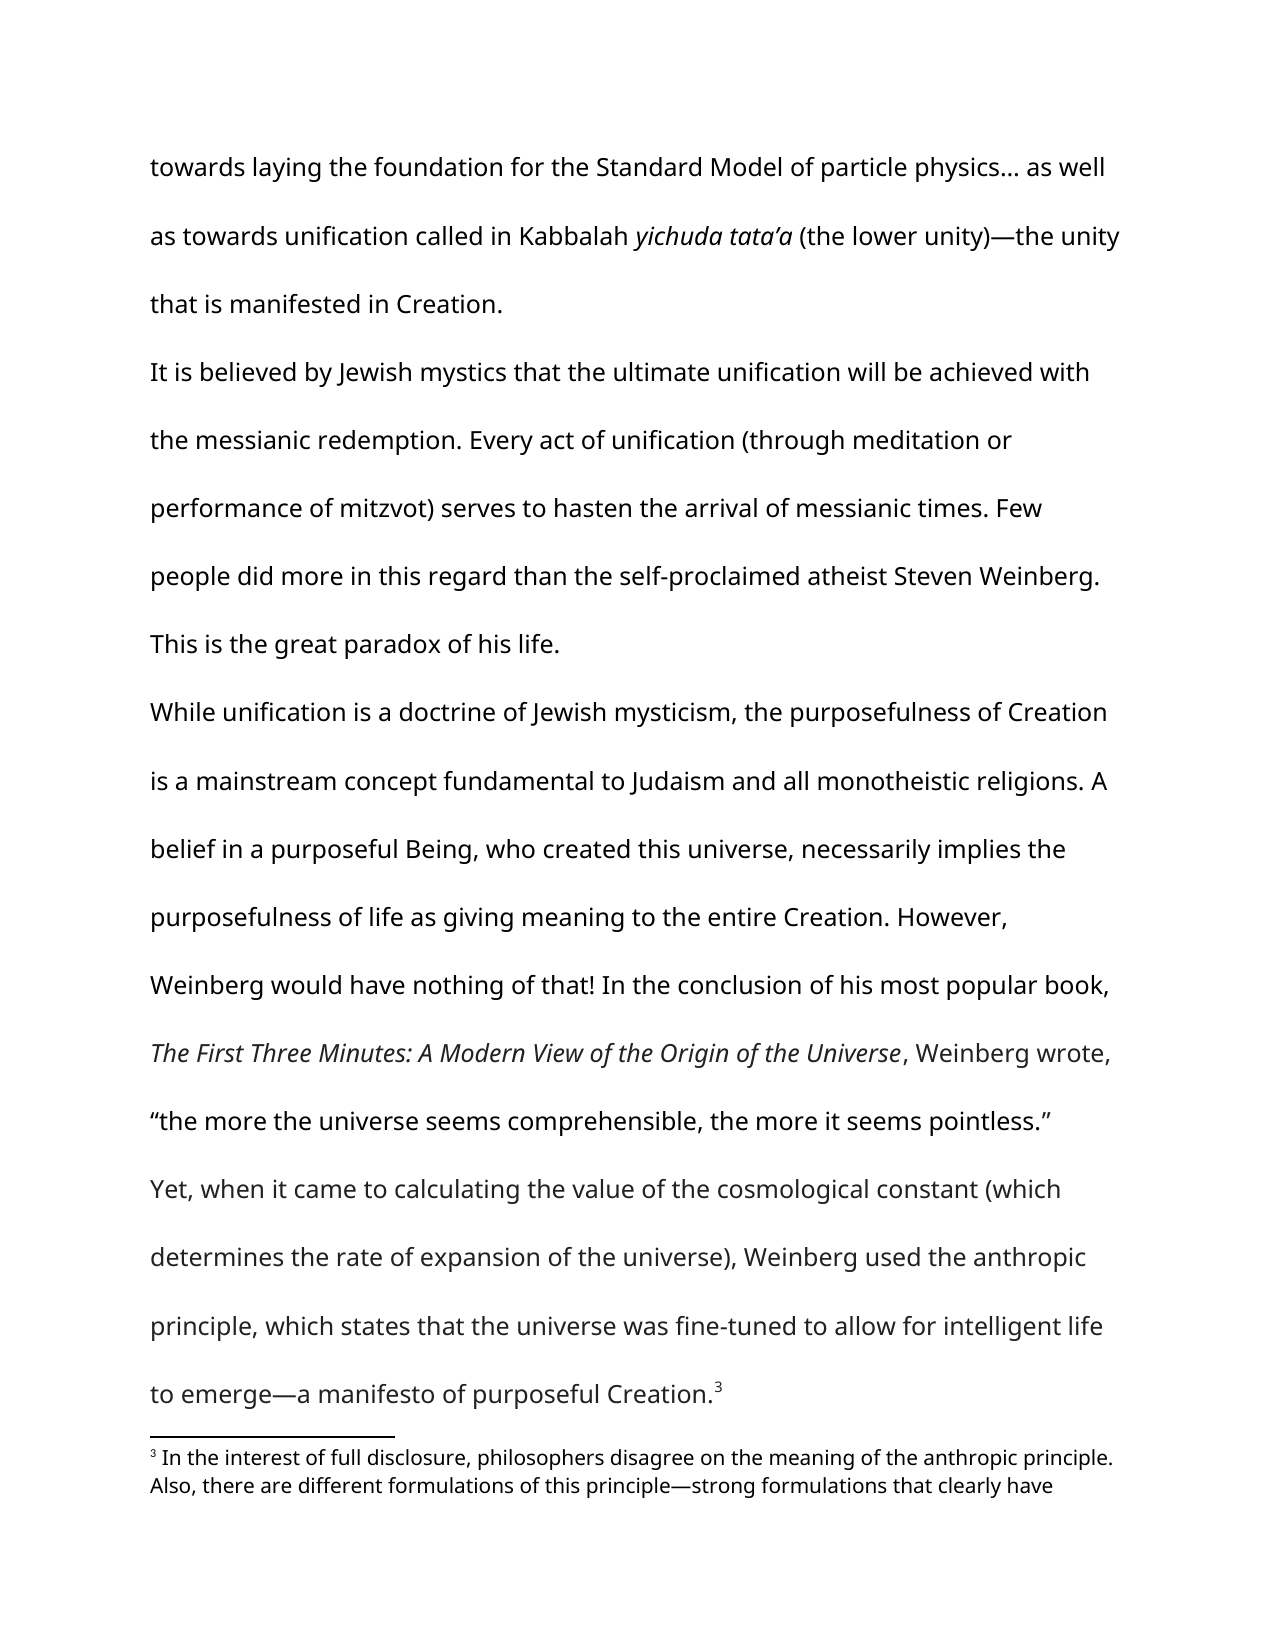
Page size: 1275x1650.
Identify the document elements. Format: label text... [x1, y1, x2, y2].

text While unification is a doctrine of Jewish mysticism, the purposefulness of Creation is a mainstream concept fundamental to Judaism and all monotheistic religions. A belief in a purposeful Being, who created this universe, necessarily implies the purposefulness of life as giving meaning to the entire Creation. However, Weinberg would have nothing of that! In the conclusion of his most popular book, The First Three Minutes: A Modern View of the Origin of the Universe, Weinberg wrote, “the more the universe seems comprehensible, the more it seems pointless.” [150, 695, 1125, 1138]
text It is believed by Jewish mystics that the ultimate unification will be achieved with the messianic redemption. Every act of unification (through meditation or performance of mitzvot) serves to hasten the arrival of messianic times. Few people did more in this regard than the self-proclaimed atheist Steven Weinberg. This is the great paradox of his life. [150, 354, 1125, 661]
text Yet, when it came to calculating the value of the cosmological constant (which determines the rate of expansion of the universe), Weinberg used the anthropic principle, which states that the universe was fine-tuned to allow for intelligent life to emerge—a manifesto of purposeful Creation. [150, 1172, 1125, 1410]
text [150, 150, 1125, 320]
